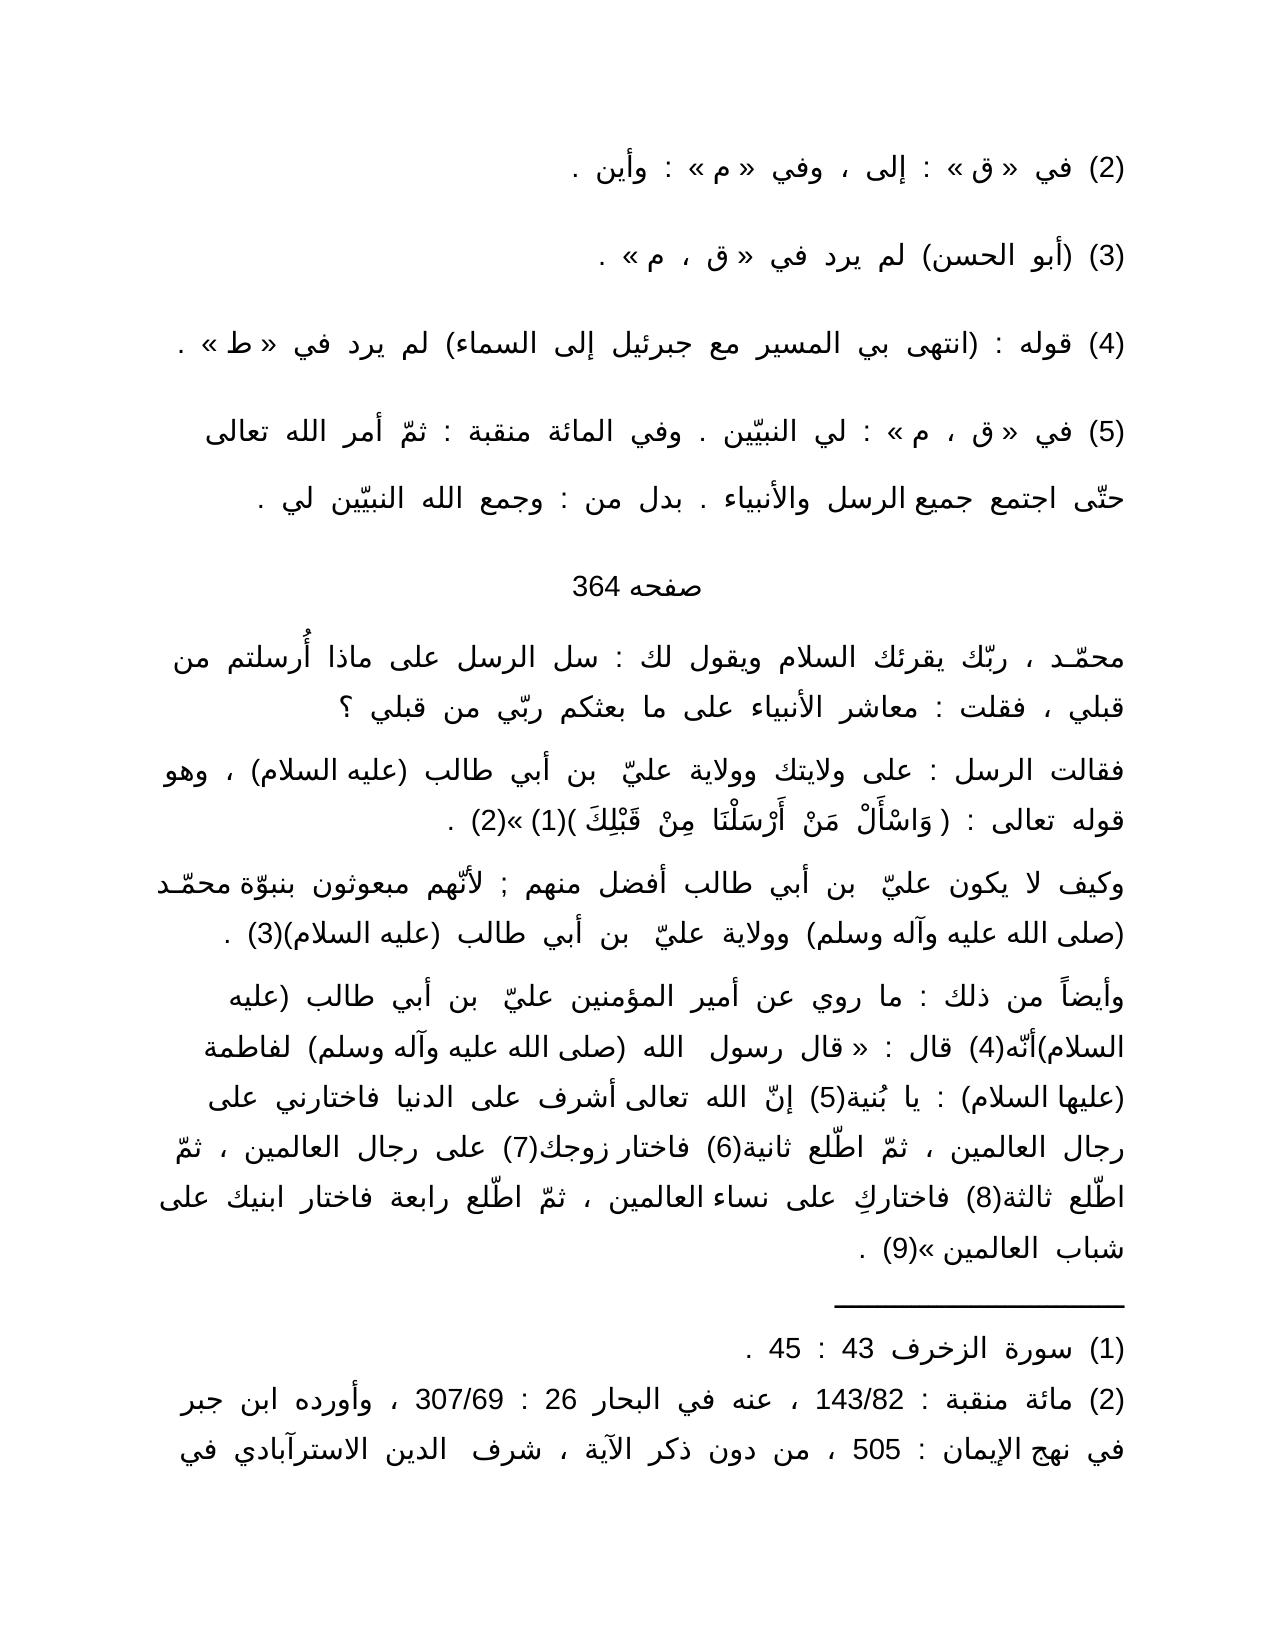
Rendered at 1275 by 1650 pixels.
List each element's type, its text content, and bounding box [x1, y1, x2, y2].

text محمّـد ، ربّك يقرئك السلام ويقول لك : سل الرسل على ماذا أُرسلتم من قبلي ، فقلت : معاشر الأنبياء على ما بعثكم ربّي من قبلي ؟ [150, 640, 1125, 724]
text فقالت الرسل : على ولايتك وولاية عليّ بن أبي طالب (عليه السلام) ، وهو قوله تعالى : ( وَاسْأَلْ مَنْ أَرْسَلْنَا مِنْ قَبْلِكَ )(1) »(2) . [150, 753, 1125, 837]
text (5) في « ق ، م » : لي النبيّين . وفي المائة منقبة : ثمّ أمر الله تعالى حتّى اجتمع جميع الرسل والأنبياء . بدل من : وجمع الله النبيّين لي . [150, 414, 1125, 514]
text صفحه 364 [150, 569, 1125, 602]
text (3) (أبو الحسن) لم يرد في « ق ، م » . [150, 238, 1125, 271]
text (1) سورة الزخرف 43 : 45 . [150, 1331, 1125, 1365]
text (2) في « ق » : إلى ، وفي « م » : وأين . [150, 150, 1125, 183]
text وكيف لا يكون عليّ بن أبي طالب أفضل منهم ; لأنّهم مبعوثون بنبوّة محمّـد (صلى الله عليه وآله وسلم) وولاية عليّ بن أبي طالب (عليه السلام)(3) . [150, 866, 1125, 950]
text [150, 1382, 1125, 1466]
text وأيضاً من ذلك : ما روي عن أمير المؤمنين عليّ بن أبي طالب (عليه السلام)أنّه(4) قال : « قال رسول الله (صلى الله عليه وآله وسلم) لفاطمة (عليها السلام) : يا بُنية(5) إنّ الله تعالى أشرف على الدنيا فاختارني على رجال العالمين ، ثمّ اطّلع ثانية(6) فاختار زوجك(7) على رجال العالمين ، ثمّ اطّلع ثالثة(8) فاختاركِ على نساء العالمين ، ثمّ اطّلع رابعة فاختار ابنيك على شباب العالمين »(9) . [150, 979, 1125, 1264]
text ــــــــــــــــــــــــــــــــــ [150, 1281, 1125, 1315]
text (4) قوله : (انتهى بي المسير مع جبرئيل إلى السماء) لم يرد في « ط » . [150, 326, 1125, 359]
